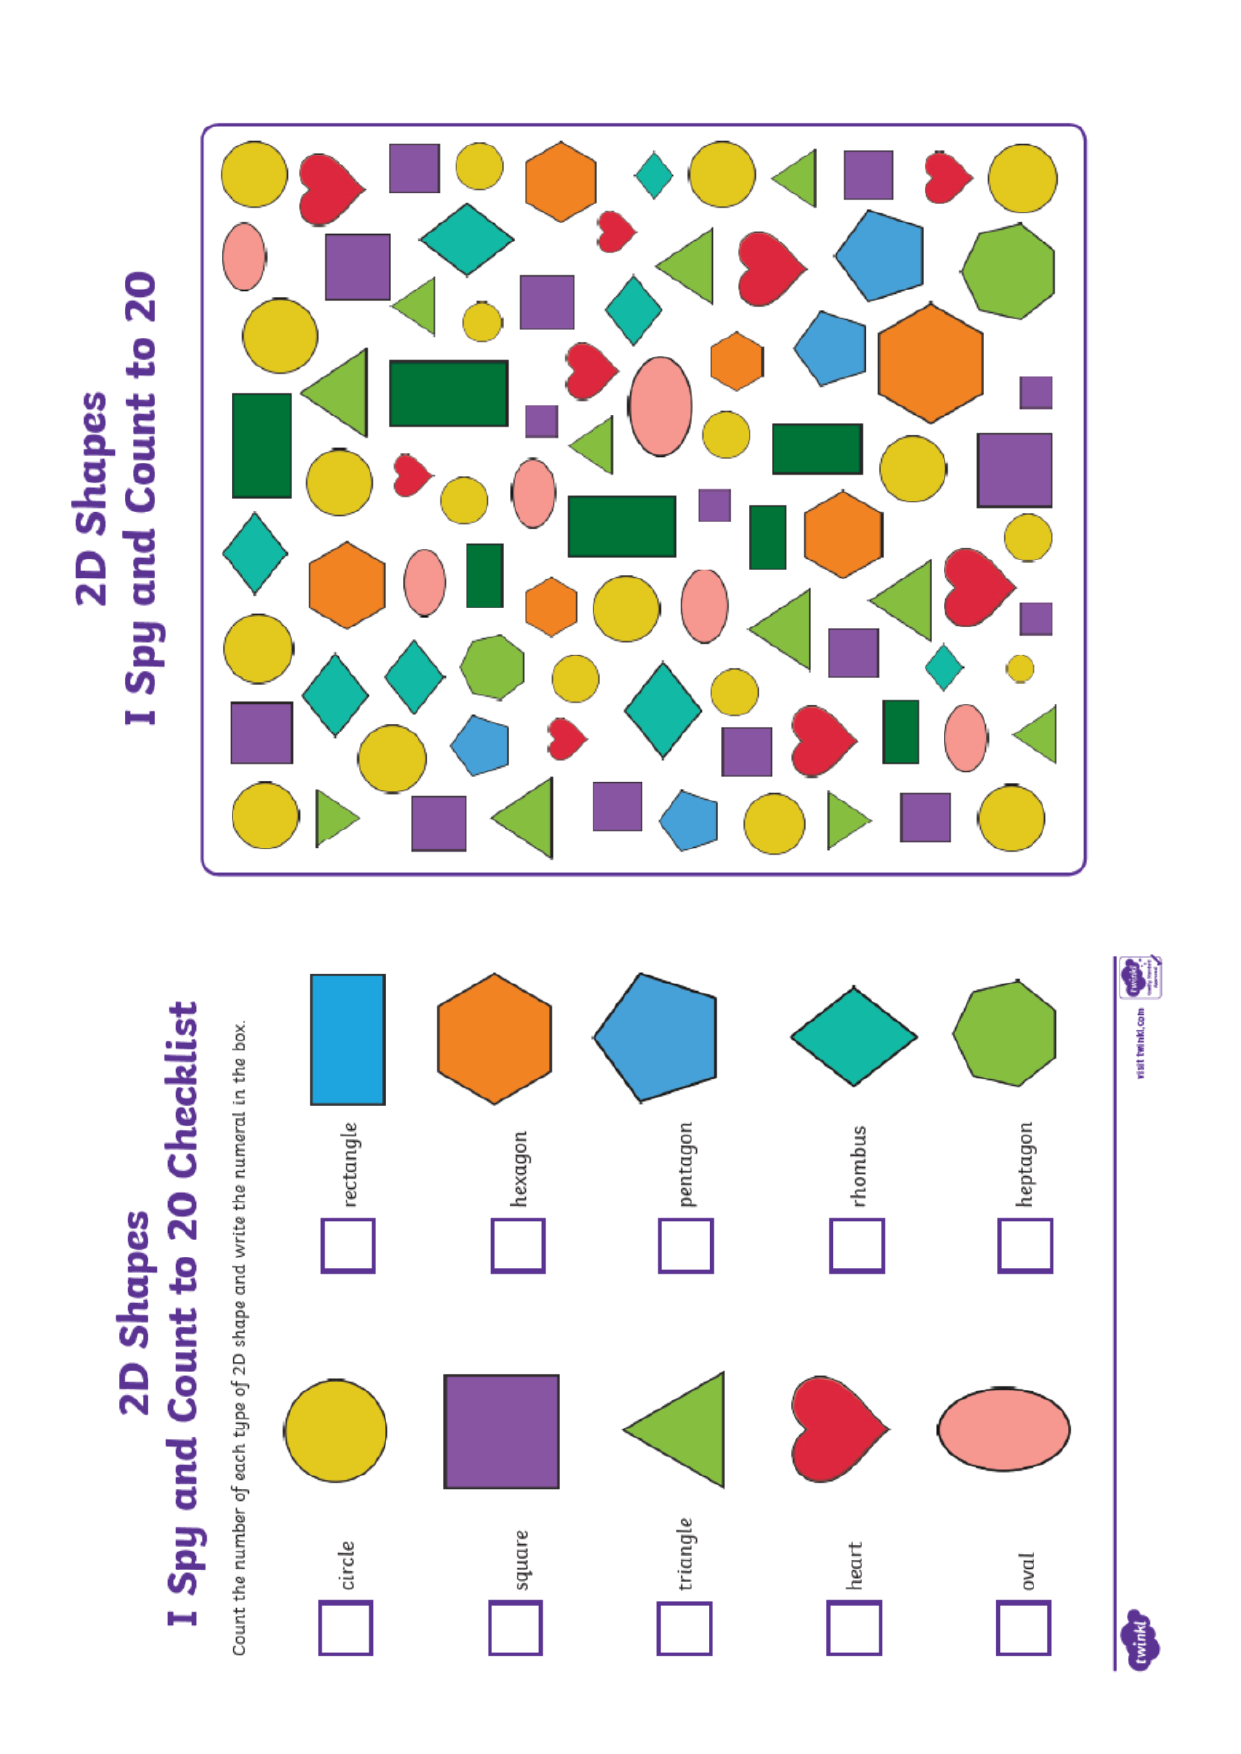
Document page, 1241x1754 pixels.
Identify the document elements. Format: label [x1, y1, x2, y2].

picture [49, 108, 1100, 887]
picture [92, 928, 1186, 1673]
